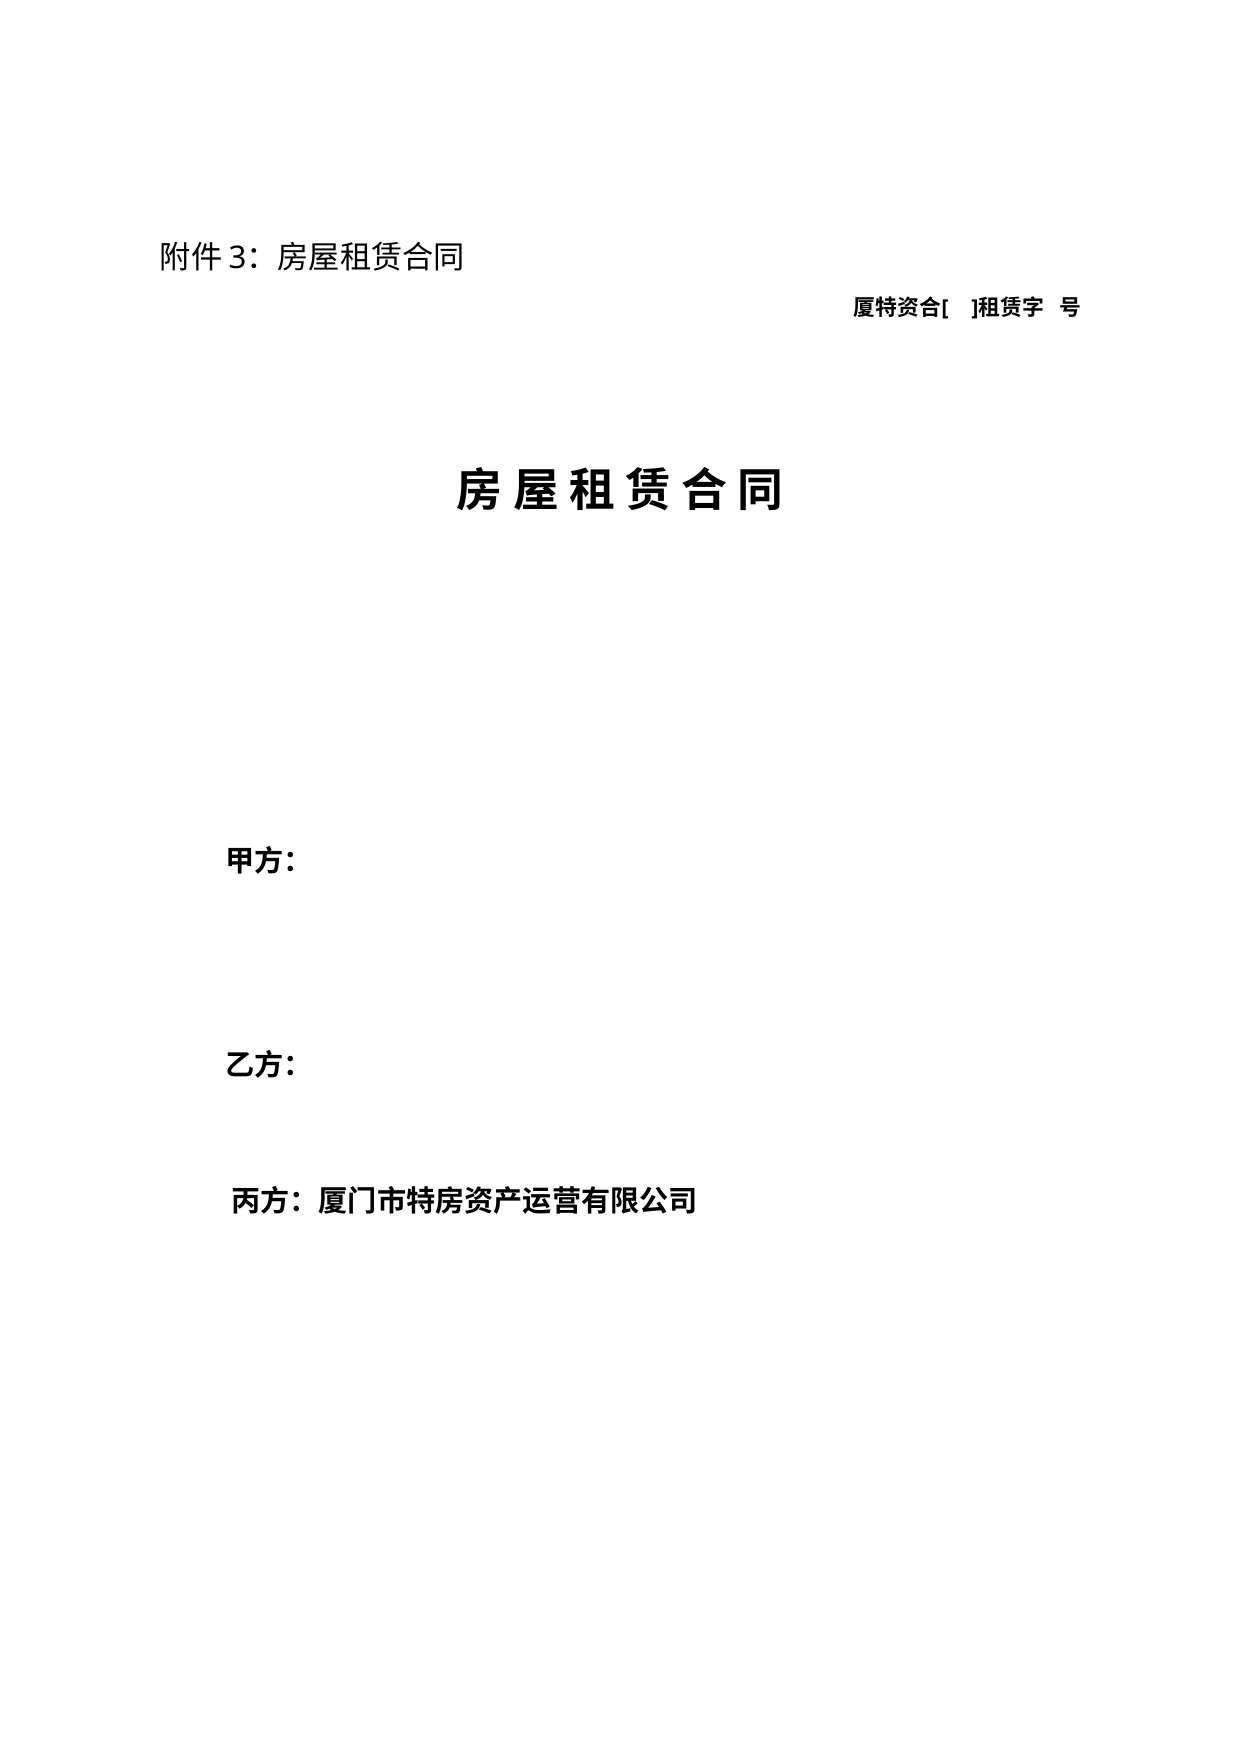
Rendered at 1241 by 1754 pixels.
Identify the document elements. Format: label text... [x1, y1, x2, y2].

text 丙方：厦门市特房资产运营有限公司 [159, 1164, 1081, 1232]
text 乙方： [159, 1028, 1081, 1096]
text 甲方： [159, 825, 1081, 893]
text 厦特资合[ ]租赁字 号 [159, 288, 1081, 322]
text 房 屋 租 赁 合 同 [159, 453, 1081, 521]
text 附件3：房屋租赁合同 [159, 221, 1081, 288]
